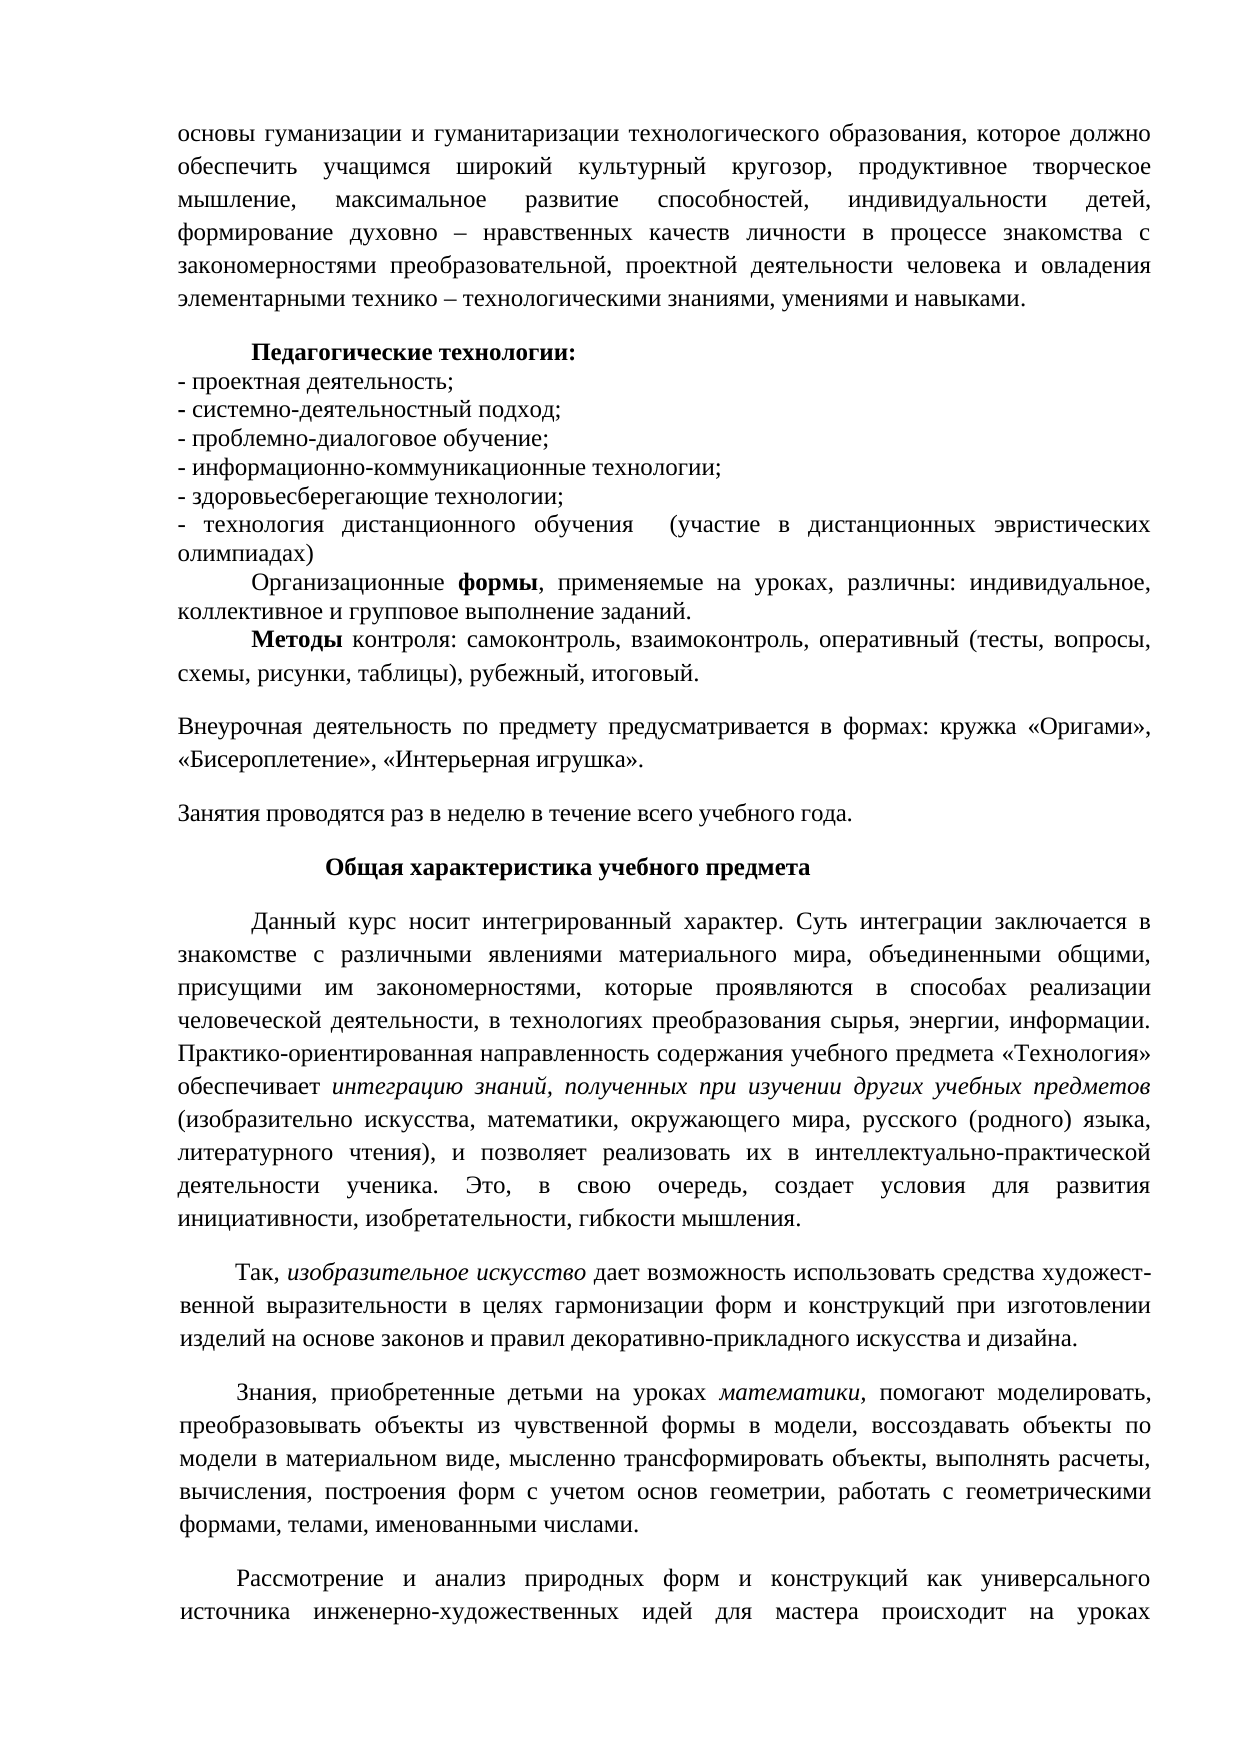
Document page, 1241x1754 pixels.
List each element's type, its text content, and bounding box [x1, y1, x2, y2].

text Данный курс носит интегрированный характер. Суть интеграции заключается в знакомстве с различными явлениями материального мира, объединенными общими, присущими им закономерностями, которые проявляются в способах реализации человеческой деятельности, в технологиях преобразования сырья, энергии, информации. Практико-ориентированная направленность содержания учебного предмета «Технология» обеспечивает интеграцию знаний, полученных при изучении других учебных предметов (изобразительно искусства, математики, окружающего мира, русского (родного) языка, литературного чтения), и позволяет реализовать их в интеллектуально-практической деятельности ученика. Это, в свою очередь, создает условия для развития инициативности, изобретательности, гибкости мышления. [177, 906, 1152, 1232]
text Организационные формы, применяемые на уроках, различны: индивидуальное, коллективное и групповое выполнение заданий. [177, 567, 1152, 624]
text - проблемно-диалоговое обучение; [177, 423, 1152, 452]
text основы гуманизации и гуманитаризации технологического образования, которое должно обеспечить учащимся широкий культурный кругозор, продуктивное творческое мышление, максимальное развитие способностей, индивидуальности детей, формирование духовно – нравственных качеств личности в процессе знакомства с закономерностями преобразовательной, проектной деятельности человека и овладения элементарными технико – технологическими знаниями, умениями и навыками. [177, 118, 1152, 312]
text - информационно-коммуникационные технологии; [177, 452, 1152, 481]
text Педагогические технологии: [177, 337, 1152, 366]
text Знания, приобретенные детьми на уроках математики, помогают моделировать, преобразовывать объекты из чувственной формы в модели, воссоздавать объекты по модели в материальном виде, мысленно трансформировать объекты, выполнять расчеты, вычисления, построения форм с учетом основ геометрии, работать с геометрическими формами, телами, именованными числами. [179, 1377, 1152, 1538]
text Методы контроля: самоконтроль, взаимоконтроль, оперативный (тесты, вопросы, схемы, рисунки, таблицы), рубежный, итоговый. [177, 624, 1152, 686]
text - здоровьесберегающие технологии; [177, 481, 1152, 509]
text Занятия проводятся раз в неделю в течение всего учебного года. [177, 798, 1152, 827]
text Так, изобразительное искусство дает возможность использовать средства художественной выразительности в целях гармонизации форм и конструкций при изготовлении изделий на основе законов и правил декоративно-прикладного искусства и дизайна. [179, 1257, 1151, 1352]
text - технология дистанционного обучения (участие в дистанционных эвристических олимпиадах) [177, 509, 1152, 567]
text Общая характеристика учебного предмета [177, 852, 1152, 881]
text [180, 1563, 1151, 1625]
text - системно-деятельностный подход; [177, 394, 1152, 423]
text - проектная деятельность; [177, 366, 1152, 394]
text Внеурочная деятельность по предмету предусматривается в формах: кружка «Оригами», «Бисероплетение», «Интерьерная игрушка». [177, 711, 1152, 773]
